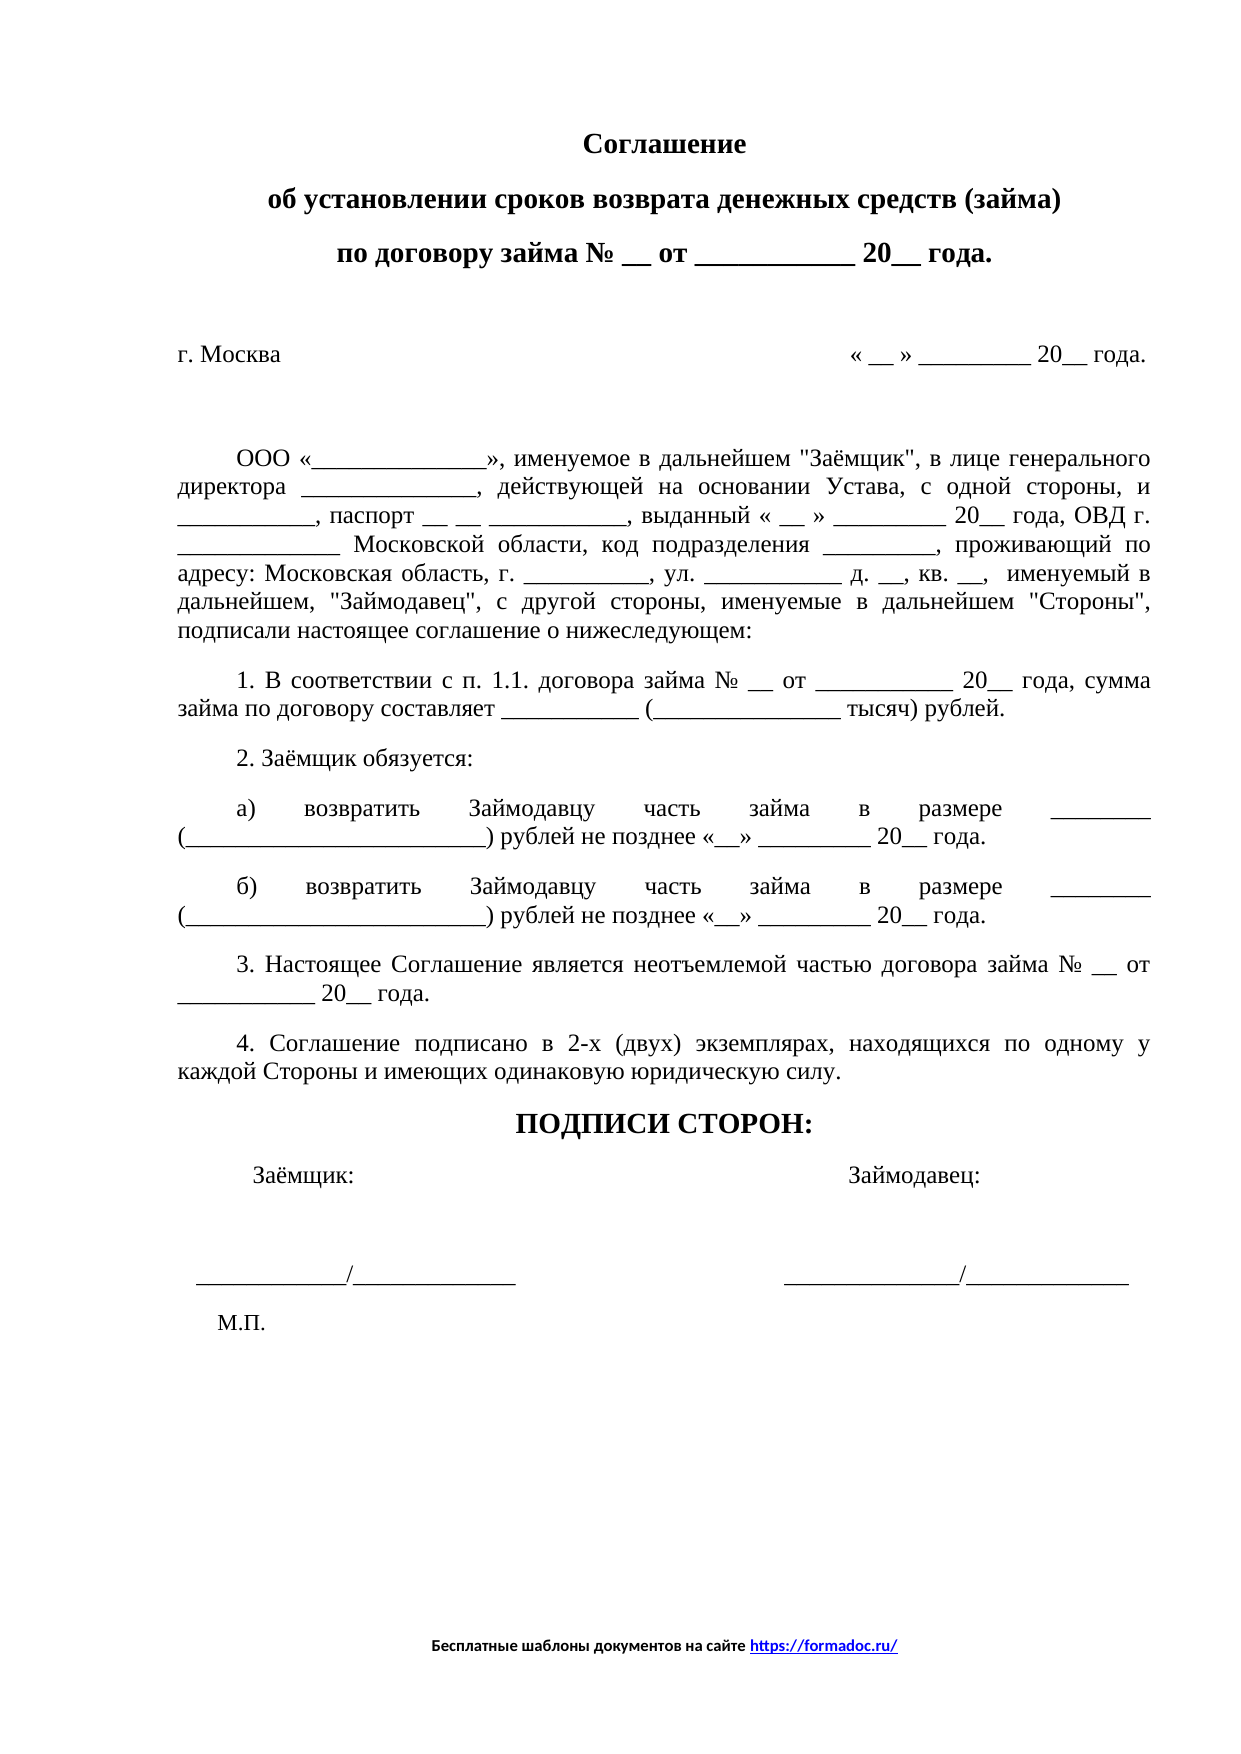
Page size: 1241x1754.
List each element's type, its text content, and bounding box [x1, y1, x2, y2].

text г. Москва « __ » _________ 20__ года. [177, 339, 1152, 368]
text ____________/_____________ ______________/_____________ [177, 1259, 1152, 1288]
text Соглашение [177, 126, 1152, 160]
text а) возвратить Займодавцу часть займа в размере ________ (________________________) рублей не позднее «__» _________ 20__ года. [177, 793, 1152, 850]
text по договору займа № __ от ___________ 20__ года. [177, 235, 1152, 269]
text б) возвратить Займодавцу часть займа в размере ________ (________________________) рублей не позднее «__» _________ 20__ года. [177, 871, 1152, 928]
text об установлении сроков возврата денежных средств (займа) [177, 181, 1152, 214]
text 4. Соглашение подписано в 2-х (двух) экземплярах, находящихся по одному у каждой Стороны и имеющих одинаковую юридическую силу. [177, 1028, 1152, 1085]
text 2. Заёмщик обязуется: [177, 743, 1152, 772]
text ООО «______________», именуемое в дальнейшем "Заёмщик", в лице генерального директора ______________, действующей на основании Устава, с одной стороны, и ___________, паспорт __ __ ___________, выданный « __ » _________ 20__ года, ОВД г. _____________ Московской области, код подразделения _________, проживающий по адресу: Московская область, г. __________, ул. ___________ д. __, кв. __, именуемый в дальнейшем, "Займодавец", с другой стороны, именуемые в дальнейшем "Стороны", подписали настоящее соглашение о нижеследующем: [177, 443, 1152, 644]
text 1. В соответствии с п. 1.1. договора займа № __ от ___________ 20__ года, сумма займа по договору составляет ___________ (_______________ тысяч) рублей. [177, 665, 1152, 722]
text 3. Настоящее Соглашение является неотъемлемой частью договора займа № __ от ___________ 20__ года. [177, 949, 1152, 1007]
text Заёмщик: Займодавец: [177, 1160, 1152, 1189]
text ПОДПИСИ СТОРОН: [177, 1106, 1152, 1139]
text М.П. [177, 1309, 1152, 1335]
